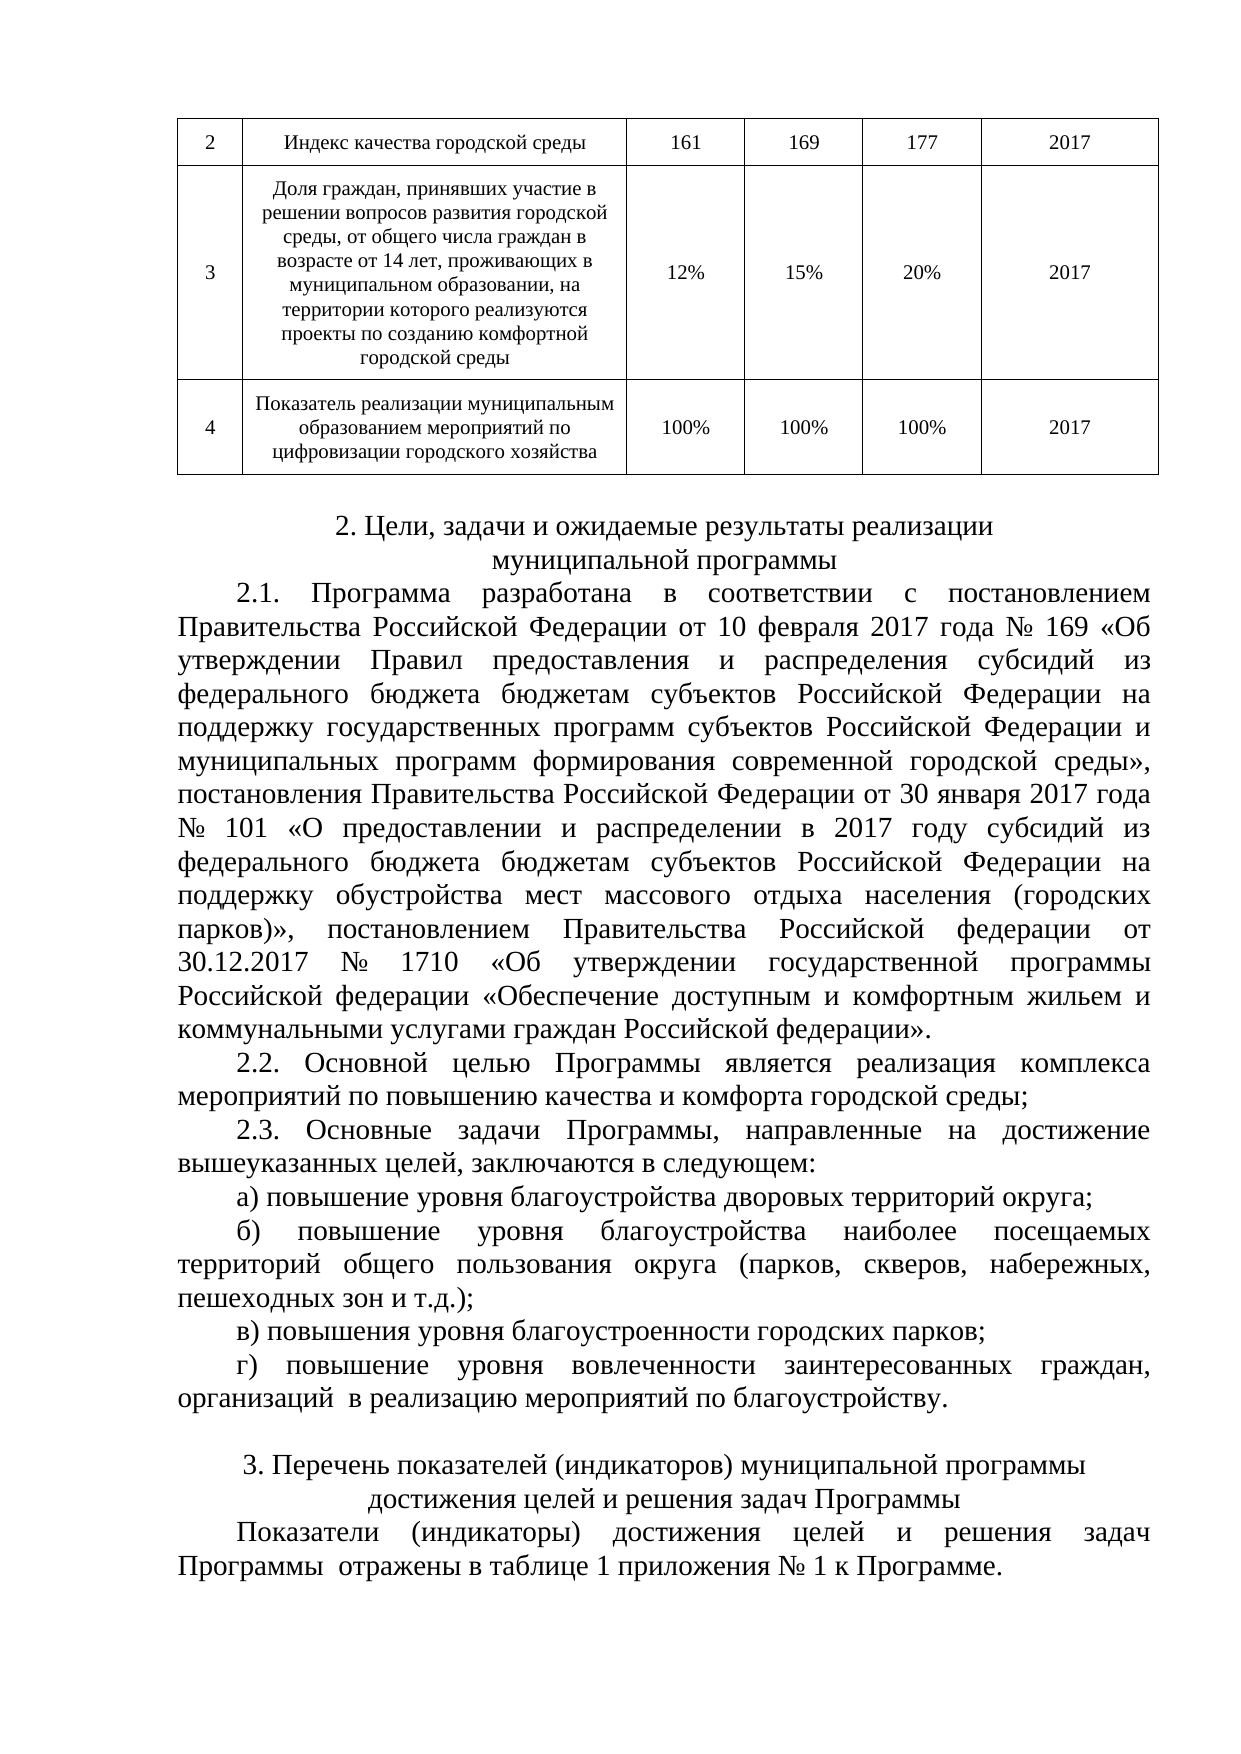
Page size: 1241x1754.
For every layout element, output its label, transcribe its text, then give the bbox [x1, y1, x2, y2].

table_cell 2017 [982, 380, 1158, 474]
table_cell Доля граждан, принявших участие в решении вопросов развития городской среды, от общего числа граждан в возрасте от 14 лет, проживающих в муниципальном образовании, на территории которого реализуются проекты по созданию комфортной городской среды [243, 166, 626, 379]
text Показатели (индикаторы) достижения целей и решения задач Программы отражены в таблице 1 приложения № 1 к Программе. [177, 1514, 1152, 1582]
text б) повышение уровня благоустройства наиболее посещаемых территорий общего пользования округа (парков, скверов, набережных, пешеходных зон и т.д.); [177, 1213, 1152, 1313]
text 2.3. Основные задачи Программы, направленные на достижение вышеуказанных целей, заключаются в следующем: [177, 1112, 1152, 1179]
table_cell Индекс качества городской среды [243, 119, 626, 164]
table_cell 169 [745, 119, 862, 164]
table_cell 100% [627, 380, 744, 474]
text 2.2. Основной целью Программы является реализация комплекса мероприятий по повышению качества и комфорта городской среды; [177, 1045, 1152, 1112]
table_cell 2017 [982, 119, 1158, 164]
table_cell 100% [745, 380, 862, 474]
table_cell 161 [627, 119, 744, 164]
text 2. Цели, задачи и ожидаемые результаты реализации [177, 508, 1152, 542]
table_cell 177 [863, 119, 981, 164]
table_cell 3 [178, 166, 242, 379]
text в) повышения уровня благоустроенности городских парков; [177, 1313, 1152, 1347]
text 3. Перечень показателей (индикаторов) муниципальной программы достижения целей и решения задач Программы [177, 1447, 1152, 1514]
table_cell 2 [178, 119, 242, 164]
table_cell 2017 [982, 166, 1158, 379]
table_cell 20% [863, 166, 981, 379]
table_cell 4 [178, 380, 242, 474]
table_cell 15% [745, 166, 862, 379]
text а) повышение уровня благоустройства дворовых территорий округа; [177, 1179, 1152, 1213]
table_cell Показатель реализации муниципальным образованием мероприятий по цифровизации городского хозяйства [243, 380, 626, 474]
table_cell 100% [863, 380, 981, 474]
text г) повышение уровня вовлеченности заинтересованных граждан, организаций в реализацию мероприятий по благоустройству. [177, 1347, 1152, 1414]
table_cell 12% [627, 166, 744, 379]
text 2.1. Программа разработана в соответствии с постановлением Правительства Российской Федерации от 10 февраля 2017 года № 169 «Об утверждении Правил предоставления и распределения субсидий из федерального бюджета бюджетам субъектов Российской Федерации на поддержку государственных программ субъектов Российской Федерации и муниципальных программ формирования современной городской среды», постановления Правительства Российской Федерации от 30 января 2017 года № 101 «О предоставлении и распределении в 2017 году субсидий из федерального бюджета бюджетам субъектов Российской Федерации на поддержку обустройства мест массового отдыха населения (городских парков)», постановлением Правительства Российской федерации от 30.12.2017 № 1710 «Об утверждении государственной программы Российской федерации «Обеспечение доступным и комфортным жильем и коммунальными услугами граждан Российской федерации». [177, 575, 1152, 1045]
text муниципальной программы [177, 542, 1152, 575]
